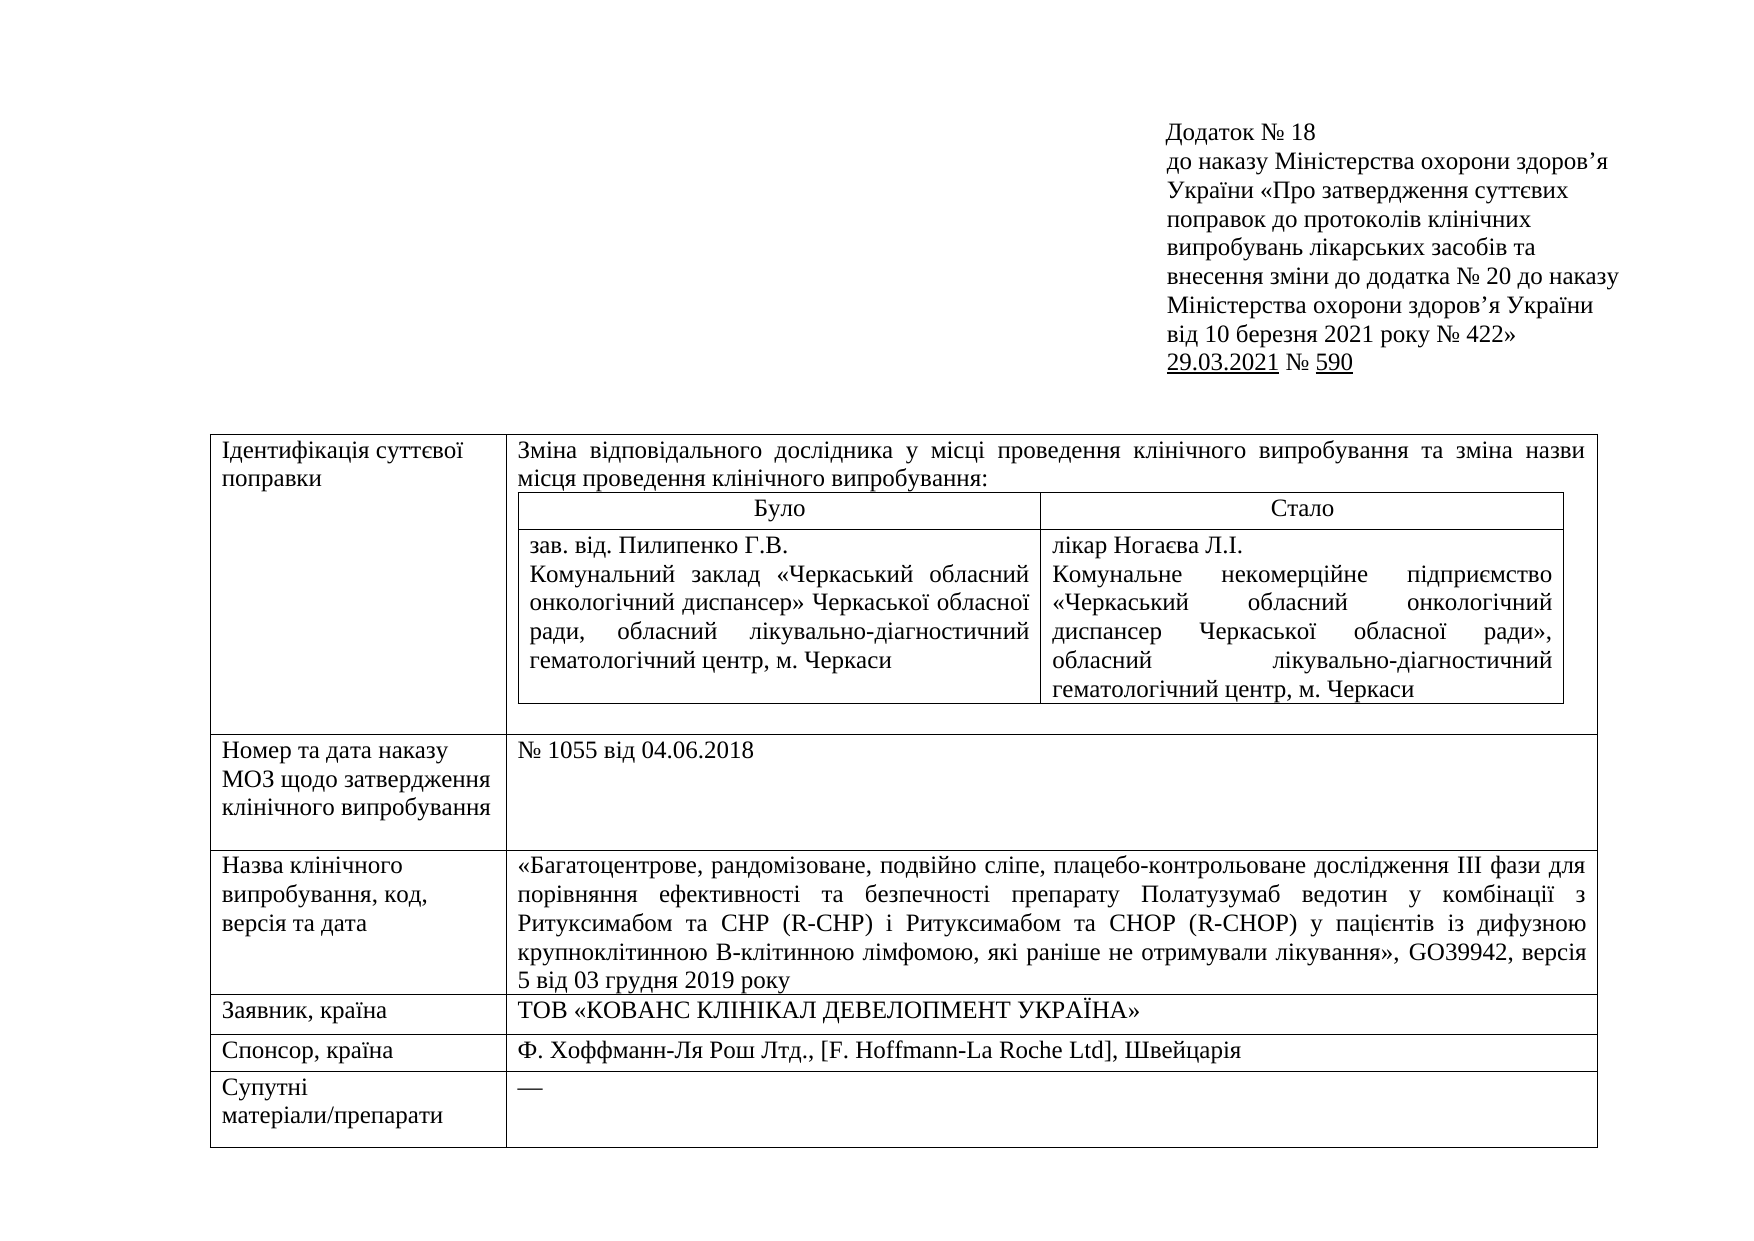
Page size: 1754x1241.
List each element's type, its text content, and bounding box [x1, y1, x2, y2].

text до наказу Міністерства охорони здоров’я України «Про затвердження суттєвих поправок до протоколів клінічних випробувань лікарських засобів та внесення зміни до додатка № 20 до наказу Міністерства охорони здоров’я України від 10 березня 2021 року № 422» [1167, 146, 1624, 347]
table_cell «Багатоцентрове, рандомізоване, подвійно сліпе, плацебо-контрольоване дослідження ІІІ фази для порівняння ефективності та безпечності препарату Полатузумаб ведотин у комбінації з Ритуксимабом та CHP (R-CHP) і Ритуксимабом та CHOP (R-CHOP) у пацієнтів із дифузною крупноклітинною В-клітинною лімфомою, які раніше не отримували лікування», GO39942, версія 5 від 03 грудня 2019 року [507, 851, 1597, 994]
text Додаток № 18 [222, 117, 1624, 146]
table_cell Ф. Хоффманн-Ля Рош Лтд., [F. Hoffmann-La Roche Ltd], Швейцарія [507, 1035, 1597, 1071]
table_cell ― [507, 1072, 1597, 1147]
table_cell Заявник, країна [211, 995, 506, 1034]
table_cell ТОВ «КОВАНС КЛІНІКАЛ ДЕВЕЛОПМЕНТ УКРАЇНА» [507, 995, 1597, 1034]
table_cell Спонсор, країна [211, 1035, 506, 1071]
table_header Ідентифікація суттєвої поправки [211, 435, 506, 734]
table_cell № 1055 від 04.06.2018 [507, 735, 1597, 849]
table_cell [211, 1072, 506, 1147]
text 29.03.2021 № 590 [1167, 347, 1624, 376]
table_cell Назва клінічного випробування, код, версія та дата [211, 851, 506, 994]
table_cell Номер та дата наказу МОЗ щодо затвердження клінічного випробування [211, 735, 506, 849]
table_header Зміна відповідального дослідника у місці проведення клінічного випробування та зміна назви місця проведення клінічного випробування: [507, 435, 1597, 734]
